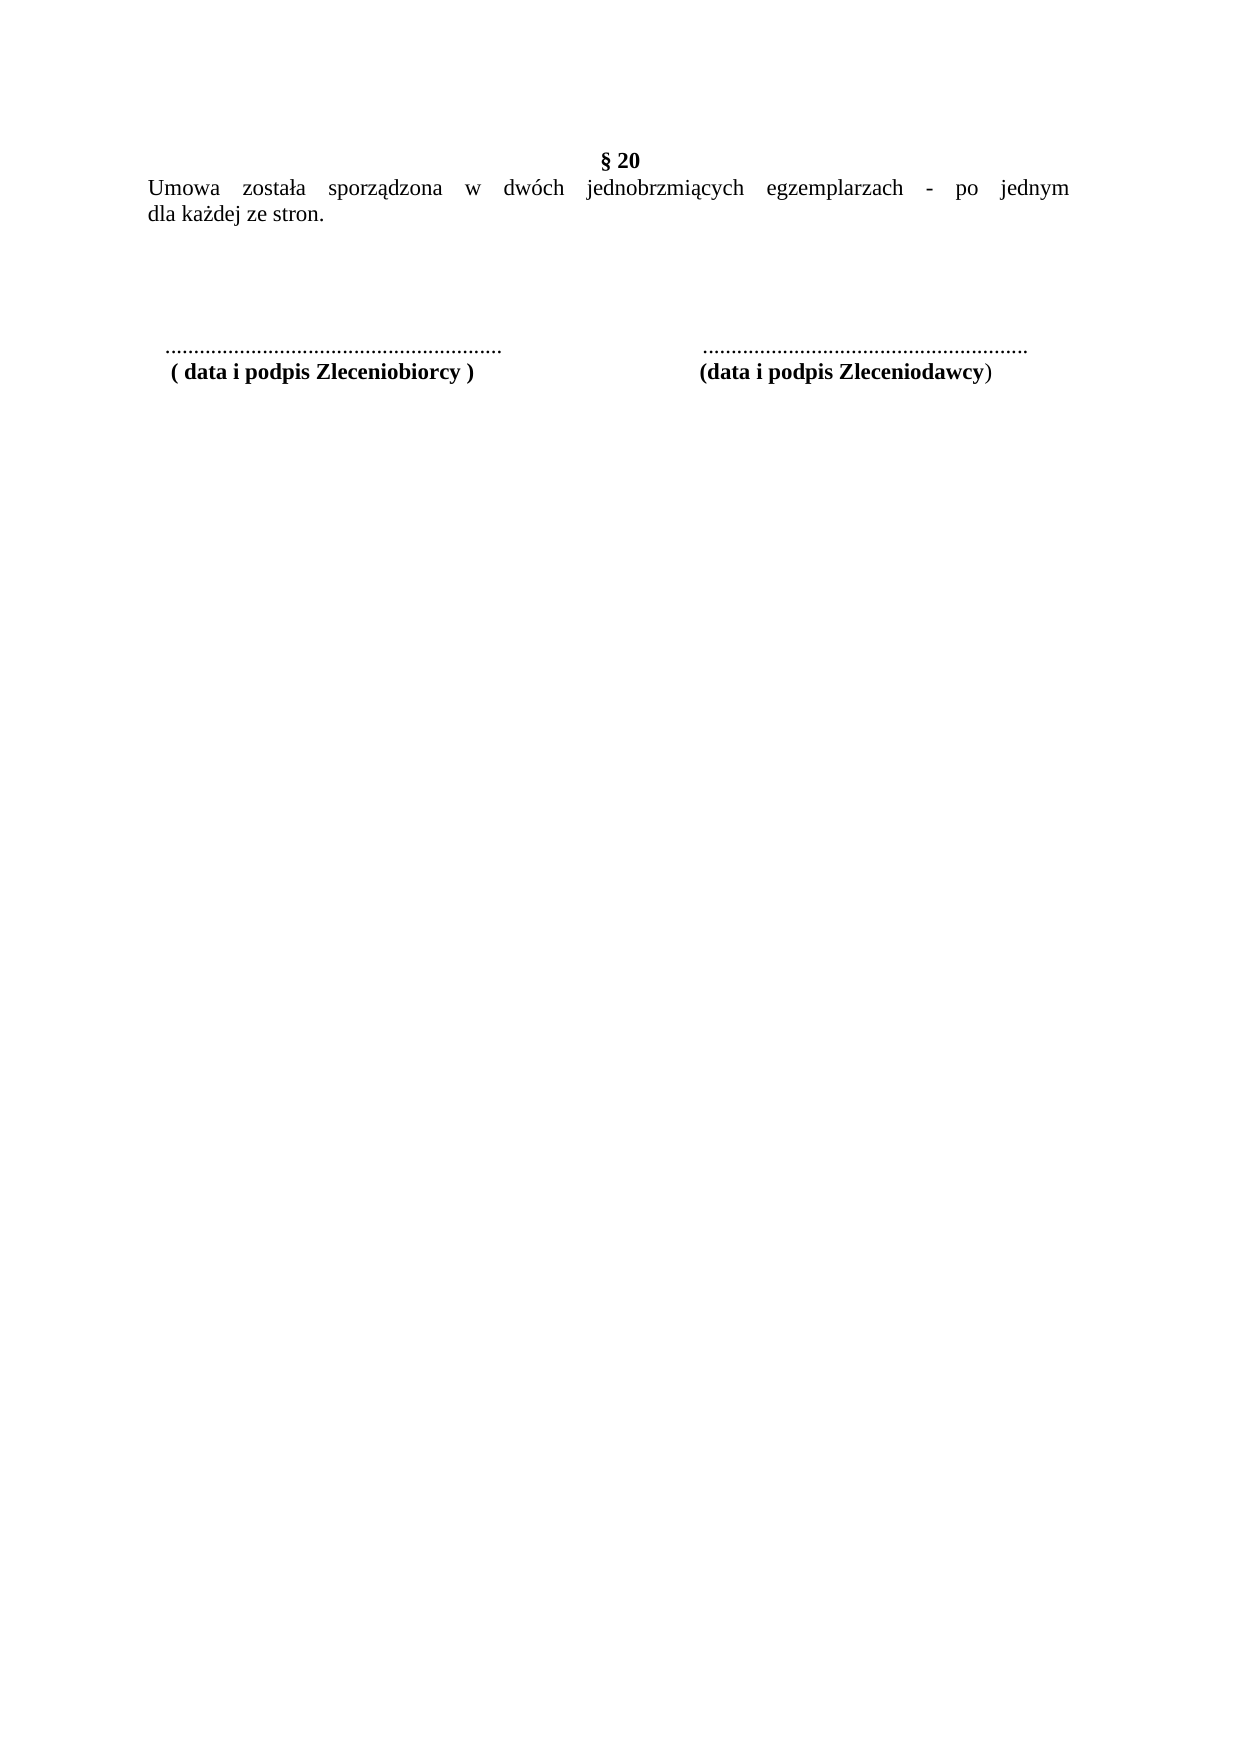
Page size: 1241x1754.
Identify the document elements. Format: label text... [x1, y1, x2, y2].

text ( data i podpis Zleceniobiorcy ) (data i podpis Zleceniodawcy) [148, 358, 1093, 385]
text ........................................................... ......................................................... [148, 332, 1093, 358]
text Umowa została sporządzona w dwóch jednobrzmiących egzemplarzach - po jednym dla każdej ze stron. [148, 174, 1093, 227]
text § 20 [148, 148, 1093, 174]
